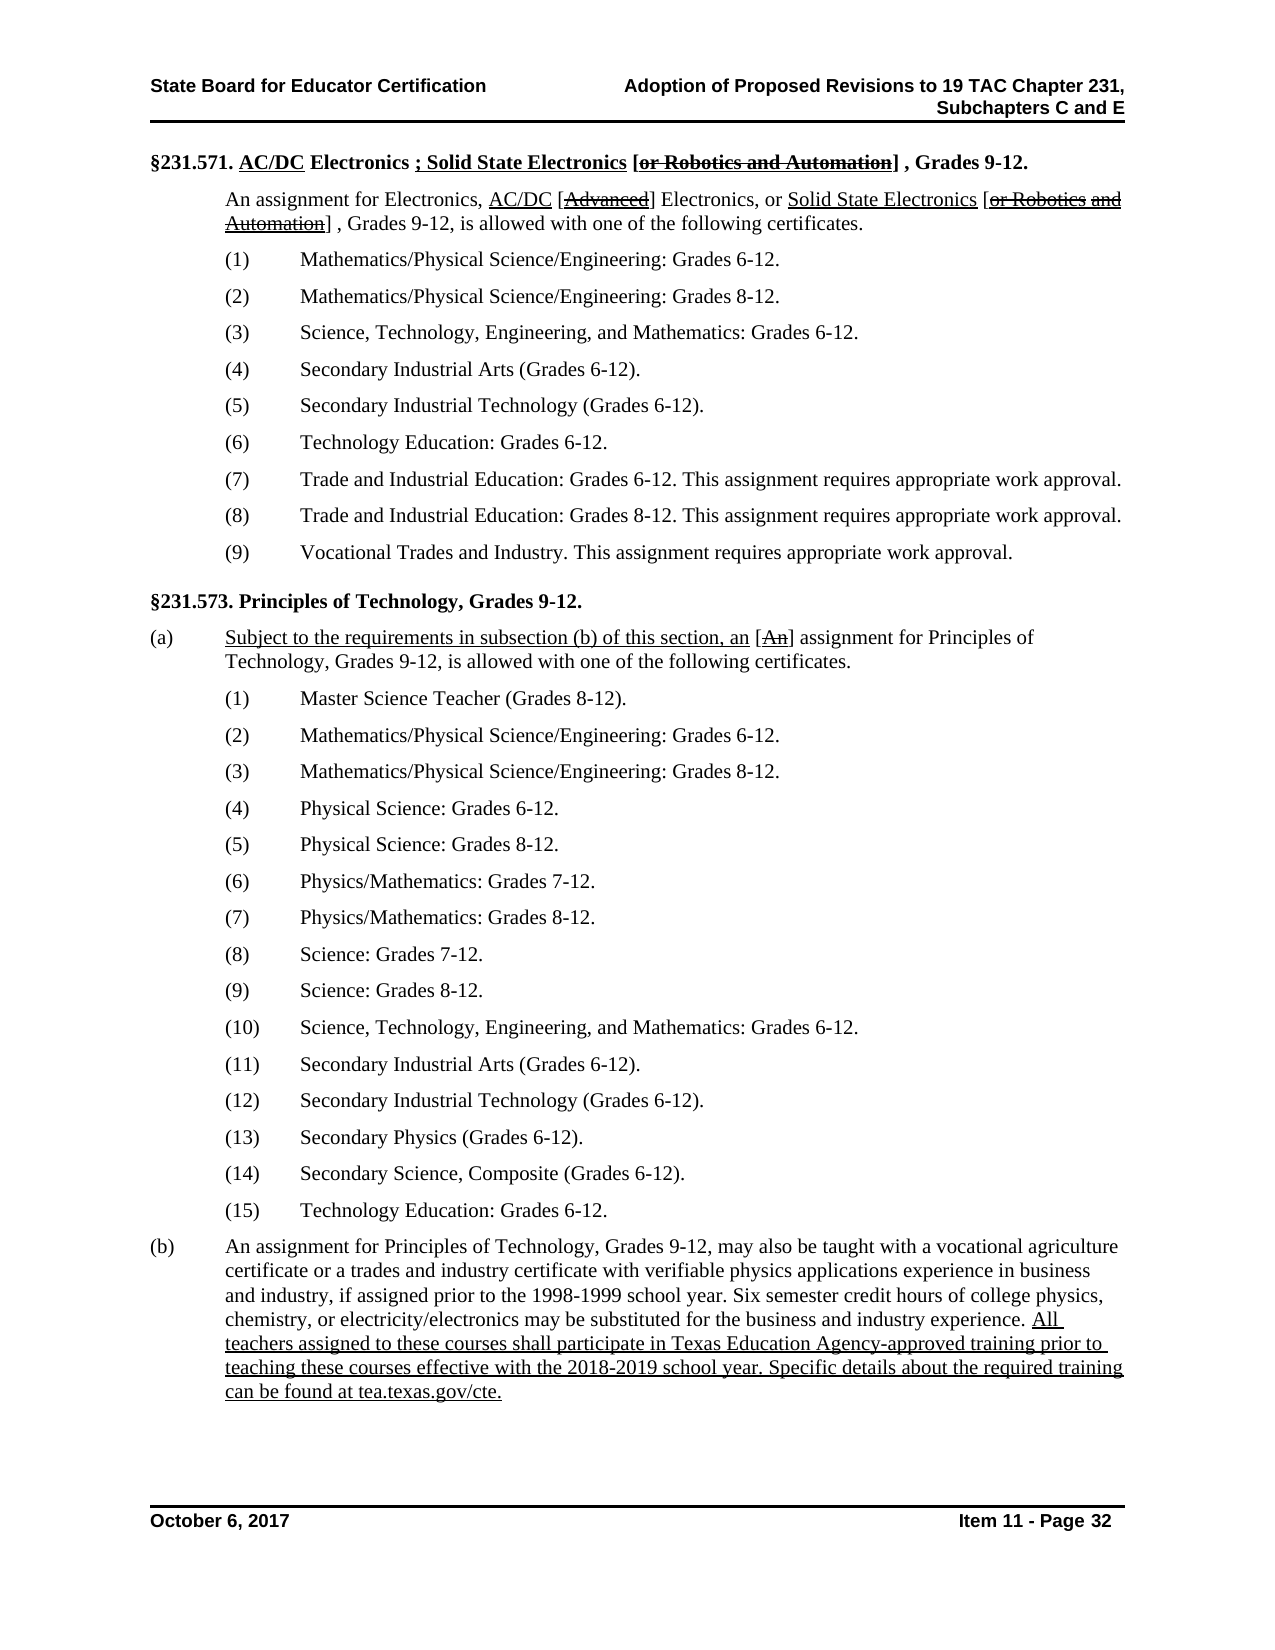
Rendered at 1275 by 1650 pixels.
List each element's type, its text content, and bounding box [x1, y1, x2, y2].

text (5) Physical Science: Grades 8-12. [225, 832, 1125, 856]
text (6) Physics/Mathematics: Grades 7-12. [225, 869, 1125, 893]
text (2) Mathematics/Physical Science/Engineering: Grades 6-12. [225, 722, 1125, 747]
text (11) Secondary Industrial Arts (Grades 6-12). [225, 1052, 1125, 1076]
text (a) Subject to the requirements in subsection (b) of this section, an [An] assignment for Principles of Technology, Grades 9-12, is allowed with one of the following certificates. [150, 625, 1125, 673]
text (8) Trade and Industrial Education: Grades 8-12. This assignment requires appropriate work approval. [225, 503, 1125, 527]
text (1) Master Science Teacher (Grades 8-12). [225, 686, 1125, 710]
text (8) Science: Grades 7-12. [225, 942, 1125, 966]
text (4) Physical Science: Grades 6-12. [225, 796, 1125, 820]
text (1) Mathematics/Physical Science/Engineering: Grades 6-12. [225, 247, 1125, 271]
text §231.571. AC/DC Electronics ; Solid State Electronics [or Robotics and Automation] , Grades 9-12. [150, 150, 1125, 174]
text (4) Secondary Industrial Arts (Grades 6-12). [225, 357, 1125, 381]
text (9) Science: Grades 8-12. [225, 978, 1125, 1002]
text (9) Vocational Trades and Industry. This assignment requires appropriate work approval. [225, 540, 1125, 564]
text (2) Mathematics/Physical Science/Engineering: Grades 8-12. [225, 284, 1125, 308]
text (15) Technology Education: Grades 6-12. [225, 1198, 1125, 1222]
text (10) Science, Technology, Engineering, and Mathematics: Grades 6-12. [225, 1015, 1125, 1039]
text (6) Technology Education: Grades 6-12. [225, 430, 1125, 454]
text (3) Mathematics/Physical Science/Engineering: Grades 8-12. [225, 759, 1125, 783]
text (7) Trade and Industrial Education: Grades 6-12. This assignment requires appropriate work approval. [225, 467, 1125, 491]
text (7) Physics/Mathematics: Grades 8-12. [225, 905, 1125, 929]
text (b) An assignment for Principles of Technology, Grades 9-12, may also be taught with a vocational agriculture certificate or a trades and industry certificate with verifiable physics applications experience in business and industry, if assigned prior to the 1998-1999 school year. Six semester credit hours of college physics, chemistry, or electricity/electronics may be substituted for the business and industry experience. All teachers assigned to these courses shall participate in Texas Education Agency-approved training prior to teaching these courses effective with the 2018-2019 school year. Specific details about the required training can be found at tea.texas.gov/cte. [150, 1234, 1125, 1403]
text (13) Secondary Physics (Grades 6-12). [225, 1125, 1125, 1149]
text §231.573. Principles of Technology, Grades 9-12. [150, 589, 1125, 613]
text An assignment for Electronics, AC/DC [Advanced] Electronics, or Solid State Electronics [or Robotics and Automation] , Grades 9-12, is allowed with one of the following certificates. [225, 187, 1125, 235]
text (14) Secondary Science, Composite (Grades 6-12). [225, 1161, 1125, 1185]
text (3) Science, Technology, Engineering, and Mathematics: Grades 6-12. [225, 320, 1125, 344]
text (12) Secondary Industrial Technology (Grades 6-12). [225, 1088, 1125, 1112]
text (5) Secondary Industrial Technology (Grades 6-12). [225, 393, 1125, 417]
